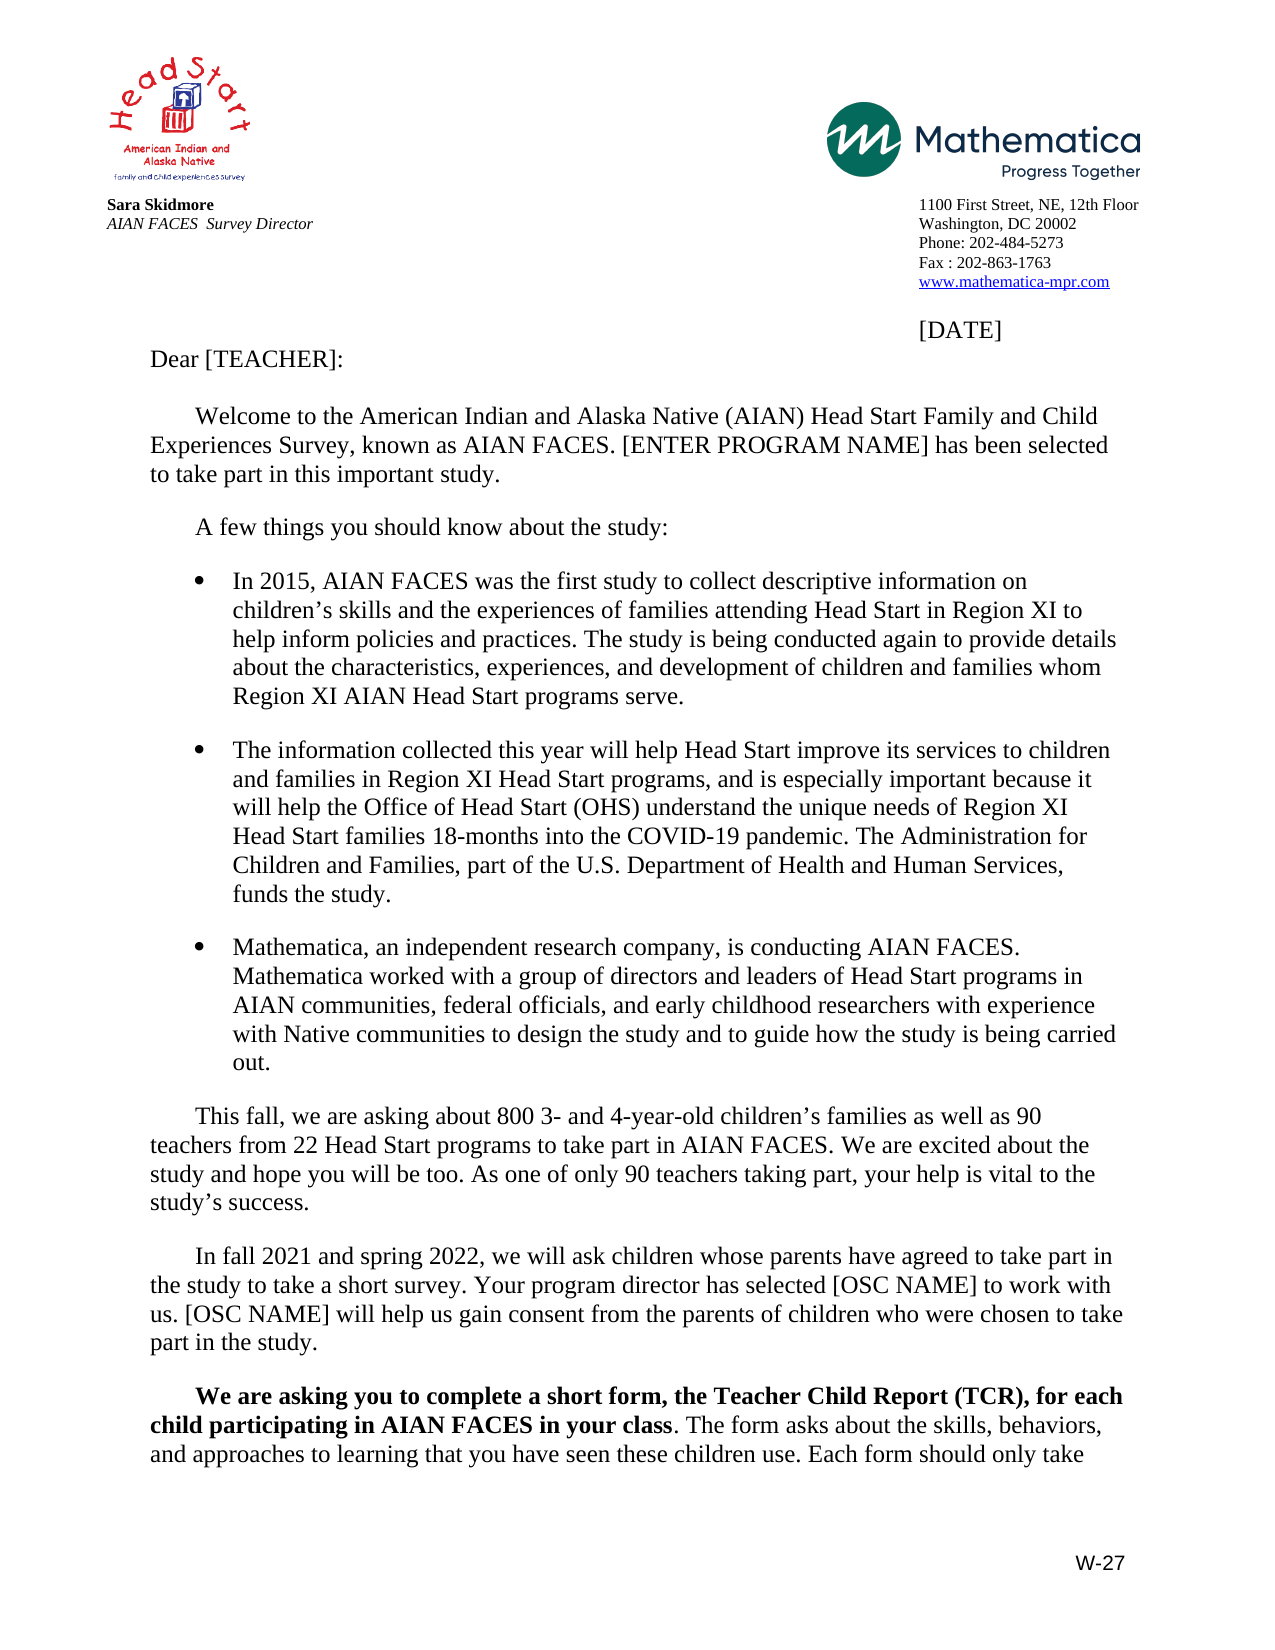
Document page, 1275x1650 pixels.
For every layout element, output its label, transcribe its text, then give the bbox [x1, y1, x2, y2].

text Welcome to the American Indian and Alaska Native (AIAN) Head Start Family and Child Experiences Survey, known as AIAN FACES. [ENTER PROGRAM NAME] has been selected to take part in this important study. [150, 401, 1125, 487]
text [DATE] [196, 315, 1125, 344]
text A few things you should know about the study: [150, 512, 1125, 541]
list The information collected this year will help Head Start improve its services to children and families in Region XI Head Start programs, and is especially important because it will help the Office of Head Start (OHS) understand the unique needs of Region XI Head Start families 18-months into the COVID-19 pandemic. The Administration for Children and Families, part of the U.S. Department of Health and Human Services, funds the study. [195, 735, 1125, 907]
text Dear [TEACHER]: [150, 344, 1069, 372]
list Mathematica, an independent research company, is conducting AIAN FACES. Mathematica worked with a group of directors and leaders of Head Start programs in AIAN communities, federal officials, and early childhood researchers with experience with Native communities to design the study and to guide how the study is being carried out. [195, 932, 1125, 1076]
text This fall, we are asking about 800 3- and 4-year-old children’s families as well as 90 teachers from 22 Head Start programs to take part in AIAN FACES. We are excited about the study and hope you will be too. As one of only 90 teachers taking part, your help is vital to the study’s success. [150, 1101, 1125, 1216]
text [150, 1381, 1125, 1467]
picture [108, 55, 250, 182]
list In 2015, AIAN FACES was the first study to collect descriptive information on children’s skills and the experiences of families attending Head Start in Region XI to help inform policies and practices. The study is being conducted again to provide details about the characteristics, experiences, and development of children and families whom Region XI AIAN Head Start programs serve. [195, 566, 1125, 710]
text In fall 2021 and spring 2022, we will ask children whose parents have agreed to take part in the study to take a short survey. Your program director has selected [OSC NAME] to work with us. [OSC NAME] will help us gain consent from the parents of children who were chosen to take part in the study. [150, 1241, 1125, 1356]
table_header Sara Skidmore AIAN FACES Survey Director [96, 195, 604, 302]
table_header 1100 First Street, NE, 12th Floor Washington, DC 20002 Phone: 202-484-5273 Fax : 202-863-1763 www.mathematica-mpr.com [604, 195, 1221, 302]
picture [826, 101, 1142, 182]
